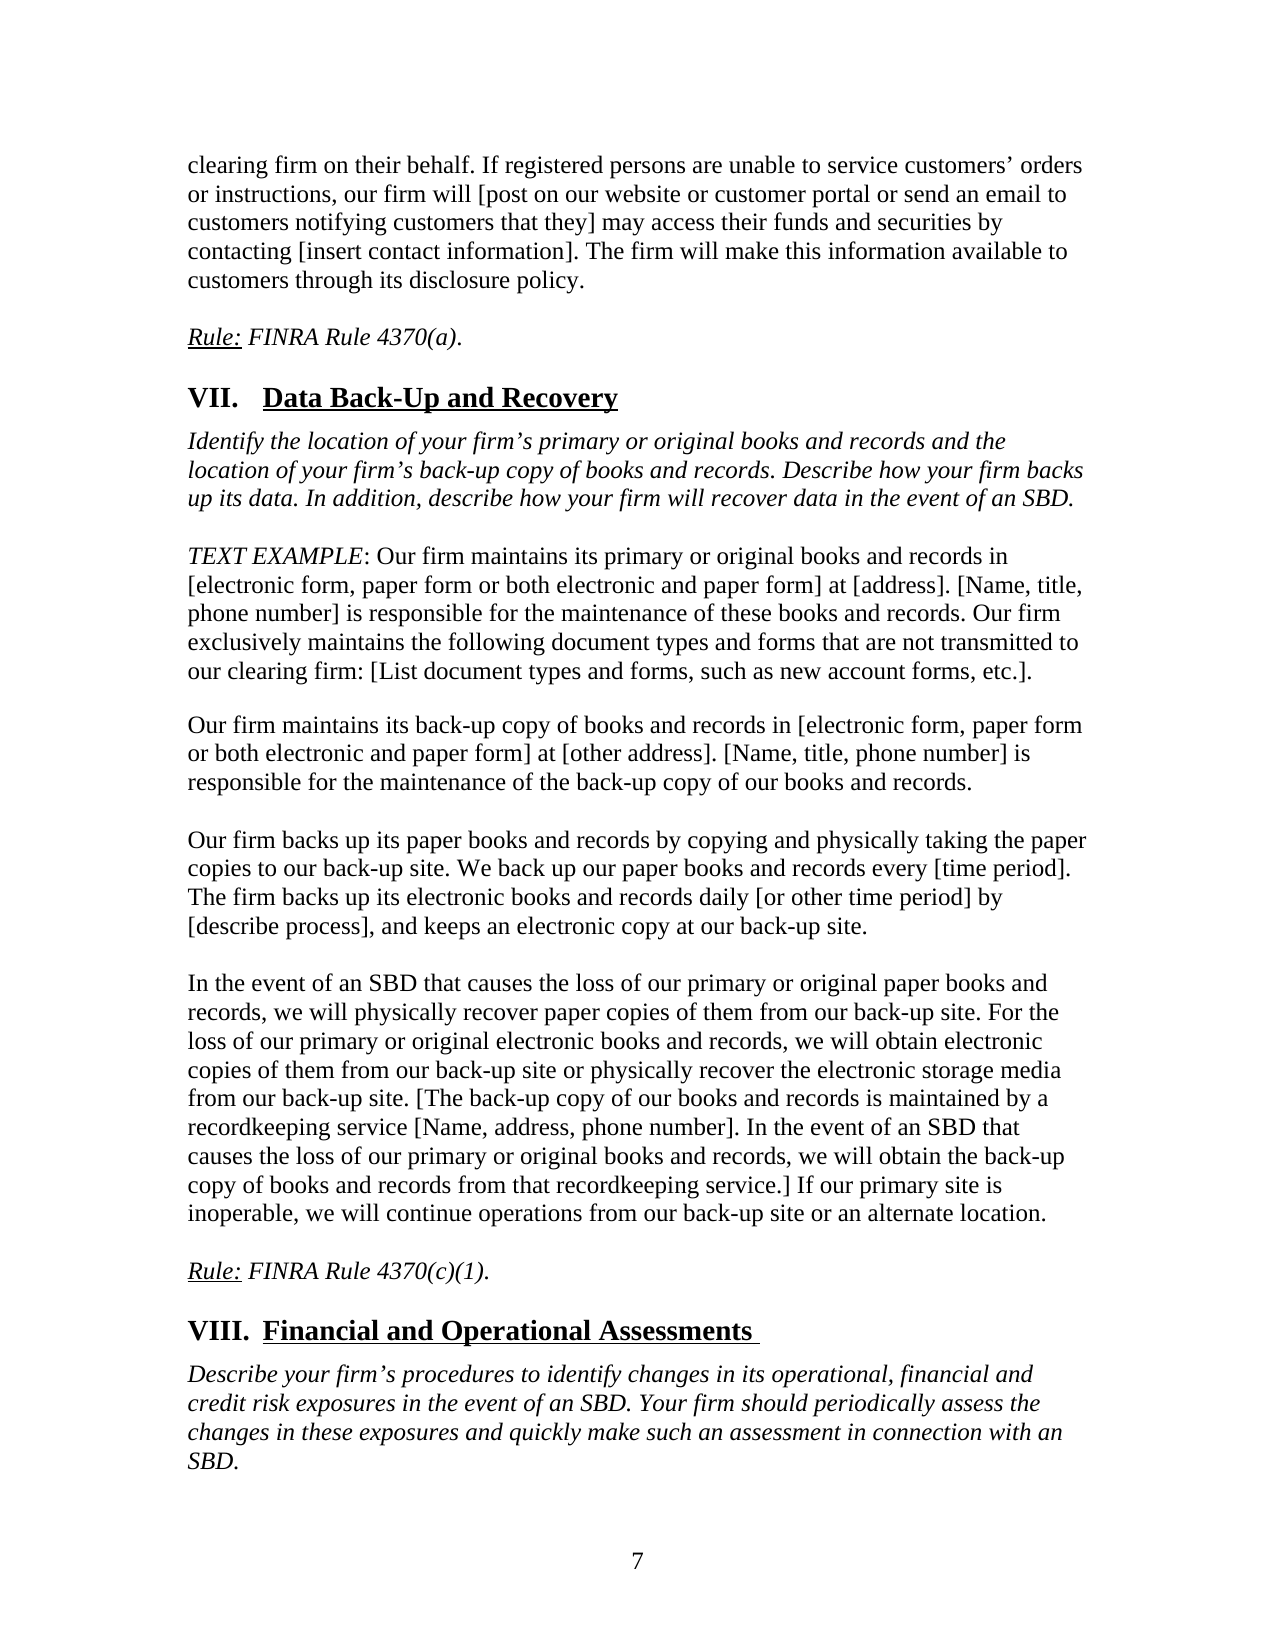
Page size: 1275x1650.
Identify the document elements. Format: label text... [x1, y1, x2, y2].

subtitle Data Back-Up and Recovery [187, 380, 1087, 413]
text Our firm backs up its paper books and records by copying and physically taking the paper copies to our back-up site. We back up our paper books and records every [time period]. The firm backs up its electronic books and records daily [or other time period] by [describe process], and keeps an electronic copy at our back-up site. [187, 825, 1087, 940]
text Identify the location of your firm’s primary or original books and records and the location of your firm’s back-up copy of books and records. Describe how your firm backs up its data. In addition, describe how your firm will recover data in the event of an SBD. [187, 426, 1087, 512]
text Describe your firm’s procedures to identify changes in its operational, financial and credit risk exposures in the event of an SBD. Your firm should periodically assess the changes in these exposures and quickly make such an assessment in connection with an SBD. [187, 1359, 1087, 1474]
text Rule: FINRA Rule 4370(c)(1). [187, 1256, 1087, 1285]
text Our firm maintains its back-up copy of books and records in [electronic form, paper form or both electronic and paper form] at [other address]. [Name, title, phone number] is responsible for the maintenance of the back-up copy of our books and records. [187, 710, 1087, 796]
text In the event of an SBD that causes the loss of our primary or original paper books and records, we will physically recover paper copies of them from our back-up site. For the loss of our primary or original electronic books and records, we will obtain electronic copies of them from our back-up site or physically recover the electronic storage media from our back-up site. [The back-up copy of our books and records is maintained by a recordkeeping service [Name, address, phone number]. In the event of an SBD that causes the loss of our primary or original books and records, we will obtain the back-up copy of books and records from that recordkeeping service.] If our primary site is inoperable, we will continue operations from our back-up site or an alternate location. [187, 968, 1087, 1227]
text Rule: FINRA Rule 4370(a). [187, 322, 1087, 351]
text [187, 150, 1087, 294]
text TEXT EXAMPLE: Our firm maintains its primary or original books and records in [electronic form, paper form or both electronic and paper form] at [address]. [Name, title, phone number] is responsible for the maintenance of these books and records. Our firm exclusively maintains the following document types and forms that are not transmitted to our clearing firm: [List document types and forms, such as new account forms, etc.]. [187, 541, 1087, 685]
subtitle Financial and Operational Assessments [187, 1313, 1087, 1347]
